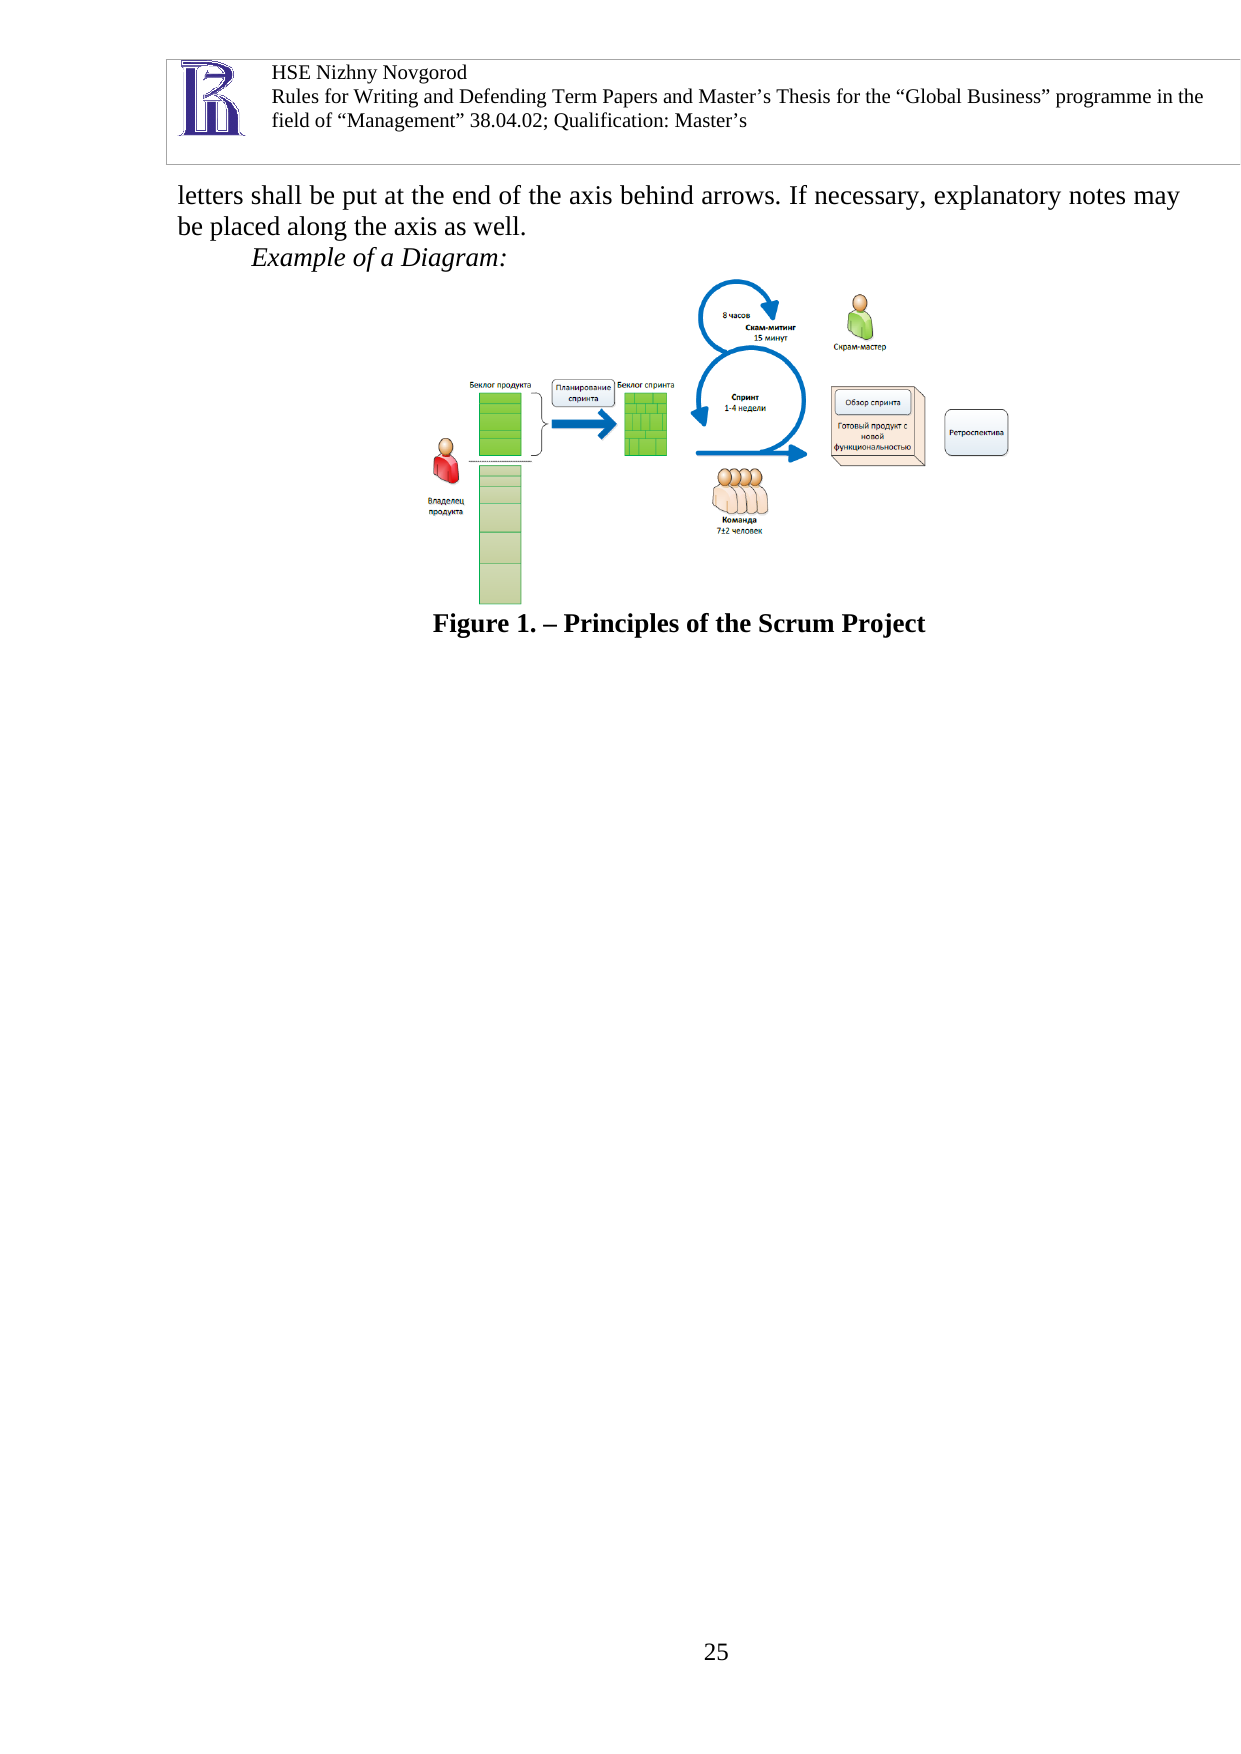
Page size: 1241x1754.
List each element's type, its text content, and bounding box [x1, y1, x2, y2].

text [177, 179, 1181, 241]
text Figure 1. – Principles of the Scrum Project [177, 607, 1181, 638]
picture [419, 272, 1013, 608]
picture [177, 60, 246, 136]
text Example of a Diagram: [177, 241, 1181, 272]
